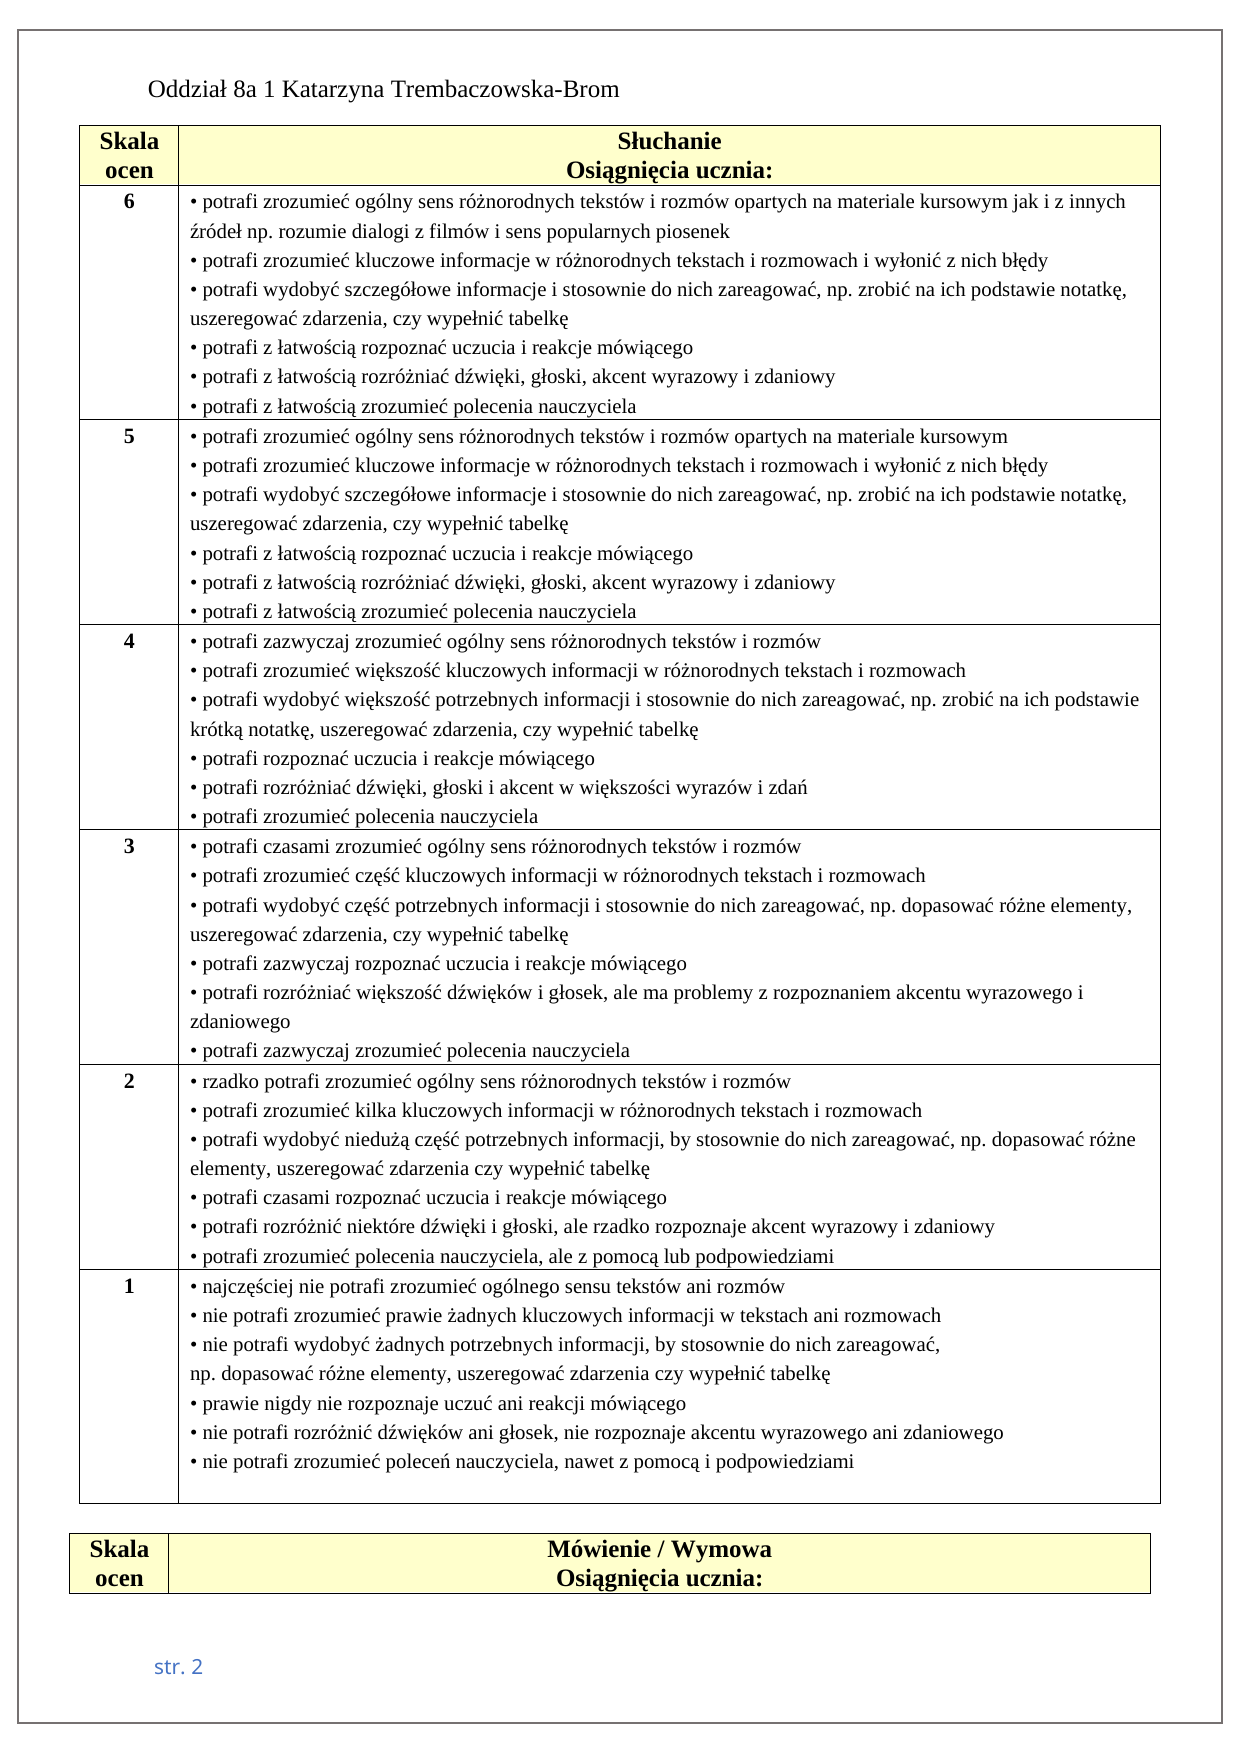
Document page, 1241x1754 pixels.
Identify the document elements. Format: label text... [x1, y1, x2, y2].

table_cell • najczęściej nie potrafi zrozumieć ogólnego sensu tekstów ani rozmów • nie potrafi zrozumieć prawie żadnych kluczowych informacji w tekstach ani rozmowach • nie potrafi wydobyć żadnych potrzebnych informacji, by stosownie do nich zareagować, np. dopasować różne elementy, uszeregować zdarzenia czy wypełnić tabelkę • prawie nigdy nie rozpoznaje uczuć ani reakcji mówiącego • nie potrafi rozróżnić dźwięków ani głosek, nie rozpoznaje akcentu wyrazowego ani zdaniowego • nie potrafi zrozumieć poleceń nauczyciela, nawet z pomocą i podpowiedziami [179, 1270, 1160, 1503]
table_cell • potrafi zrozumieć ogólny sens różnorodnych tekstów i rozmów opartych na materiale kursowym • potrafi zrozumieć kluczowe informacje w różnorodnych tekstach i rozmowach i wyłonić z nich błędy • potrafi wydobyć szczegółowe informacje i stosownie do nich zareagować, np. zrobić na ich podstawie notatkę, uszeregować zdarzenia, czy wypełnić tabelkę • potrafi z łatwością rozpoznać uczucia i reakcje mówiącego • potrafi z łatwością rozróżniać dźwięki, głoski, akcent wyrazowy i zdaniowy • potrafi z łatwością zrozumieć polecenia nauczyciela [179, 420, 1160, 624]
table_header Skala ocen [70, 1534, 168, 1592]
table_cell 1 [80, 1270, 178, 1503]
table_cell 6 [80, 186, 178, 419]
table_cell • potrafi zrozumieć ogólny sens różnorodnych tekstów i rozmów opartych na materiale kursowym jak i z innych źródeł np. rozumie dialogi z filmów i sens popularnych piosenek • potrafi zrozumieć kluczowe informacje w różnorodnych tekstach i rozmowach i wyłonić z nich błędy • potrafi wydobyć szczegółowe informacje i stosownie do nich zareagować, np. zrobić na ich podstawie notatkę, uszeregować zdarzenia, czy wypełnić tabelkę • potrafi z łatwością rozpoznać uczucia i reakcje mówiącego • potrafi z łatwością rozróżniać dźwięki, głoski, akcent wyrazowy i zdaniowy • potrafi z łatwością zrozumieć polecenia nauczyciela [179, 186, 1160, 419]
table_cell 5 [80, 420, 178, 624]
table_header Mówienie / Wymowa Osiągnięcia ucznia: [169, 1534, 1150, 1592]
table_cell 4 [80, 625, 178, 829]
table_header Skala ocen [80, 126, 178, 184]
table_header Słuchanie Osiągnięcia ucznia: [179, 126, 1160, 184]
table_cell • potrafi zazwyczaj zrozumieć ogólny sens różnorodnych tekstów i rozmów • potrafi zrozumieć większość kluczowych informacji w różnorodnych tekstach i rozmowach • potrafi wydobyć większość potrzebnych informacji i stosownie do nich zareagować, np. zrobić na ich podstawie krótką notatkę, uszeregować zdarzenia, czy wypełnić tabelkę • potrafi rozpoznać uczucia i reakcje mówiącego • potrafi rozróżniać dźwięki, głoski i akcent w większości wyrazów i zdań • potrafi zrozumieć polecenia nauczyciela [179, 625, 1160, 829]
table_cell • potrafi czasami zrozumieć ogólny sens różnorodnych tekstów i rozmów • potrafi zrozumieć część kluczowych informacji w różnorodnych tekstach i rozmowach • potrafi wydobyć część potrzebnych informacji i stosownie do nich zareagować, np. dopasować różne elementy, uszeregować zdarzenia, czy wypełnić tabelkę • potrafi zazwyczaj rozpoznać uczucia i reakcje mówiącego • potrafi rozróżniać większość dźwięków i głosek, ale ma problemy z rozpoznaniem akcentu wyrazowego i zdaniowego • potrafi zazwyczaj zrozumieć polecenia nauczyciela [179, 830, 1160, 1064]
table_cell • rzadko potrafi zrozumieć ogólny sens różnorodnych tekstów i rozmów • potrafi zrozumieć kilka kluczowych informacji w różnorodnych tekstach i rozmowach • potrafi wydobyć niedużą część potrzebnych informacji, by stosownie do nich zareagować, np. dopasować różne elementy, uszeregować zdarzenia czy wypełnić tabelkę • potrafi czasami rozpoznać uczucia i reakcje mówiącego • potrafi rozróżnić niektóre dźwięki i głoski, ale rzadko rozpoznaje akcent wyrazowy i zdaniowy • potrafi zrozumieć polecenia nauczyciela, ale z pomocą lub podpowiedziami [179, 1065, 1160, 1269]
table_cell 2 [80, 1065, 178, 1269]
table_cell 3 [80, 830, 178, 1064]
